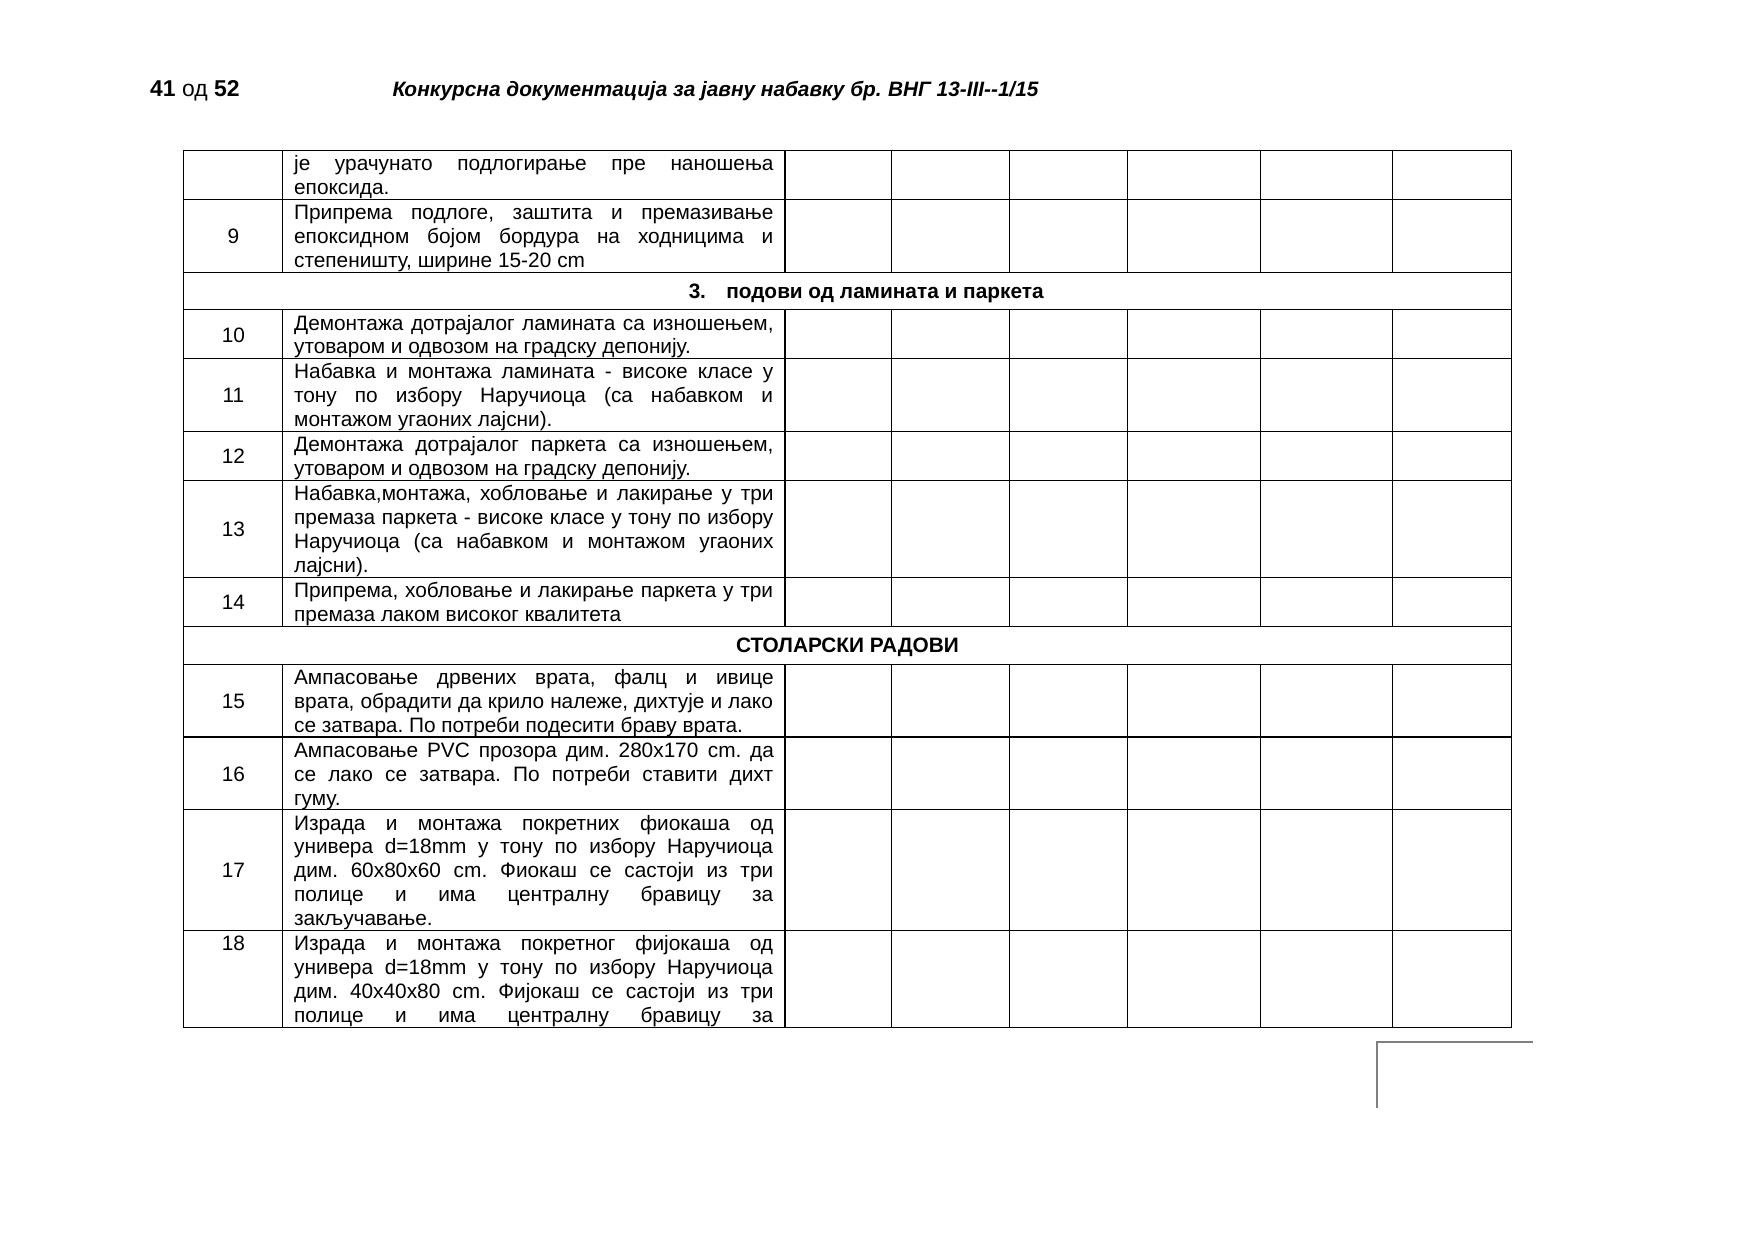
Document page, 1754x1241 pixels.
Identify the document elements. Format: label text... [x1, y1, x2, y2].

table_cell [1128, 359, 1260, 431]
table_cell [1393, 359, 1511, 431]
table_cell [892, 738, 1009, 809]
table_cell Набавка и монтажа ламината - високе класе у тону по избору Наручиоца (са набавком и монтажом угаоних лајсни). [283, 359, 784, 431]
table_cell [892, 931, 1009, 1027]
table_cell [892, 665, 1009, 736]
table_cell Ампасовање PVC прозора дим. 280x170 cm. да се лако се затвара. По потреби ставити дихт гуму. [283, 738, 784, 809]
table_cell [786, 432, 891, 480]
table_cell 17 [184, 810, 282, 930]
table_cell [283, 151, 784, 199]
table_cell 11 [184, 359, 282, 431]
table_cell 16 [184, 738, 282, 809]
table_cell [1393, 578, 1511, 626]
table_cell [786, 738, 891, 809]
table_cell [892, 151, 1009, 199]
table_cell [1393, 665, 1511, 736]
table_cell [892, 810, 1009, 930]
table_cell [1010, 481, 1127, 577]
table_cell [1128, 810, 1260, 930]
table_cell [1393, 151, 1511, 199]
table_cell Набавка,монтажа, хобловање и лакирање у три премаза паркета - високе класе у тону по избору Наручиоца (са набавком и монтажом угаоних лајсни). [283, 481, 784, 577]
table_cell [1261, 810, 1392, 930]
table_cell [892, 200, 1009, 272]
table_cell [786, 151, 891, 199]
table_cell [892, 578, 1009, 626]
table_cell [892, 310, 1009, 358]
table_cell 15 [184, 665, 282, 736]
table_cell [1128, 151, 1260, 199]
table_cell [1128, 432, 1260, 480]
table_cell [1261, 151, 1392, 199]
table_cell [1010, 310, 1127, 358]
table_cell [786, 665, 891, 736]
table_cell [1128, 481, 1260, 577]
table_cell 18 [184, 931, 282, 1027]
table_cell [1128, 310, 1260, 358]
table_cell [1010, 200, 1127, 272]
table_cell [1010, 665, 1127, 736]
table_cell [892, 432, 1009, 480]
table_cell [1261, 359, 1392, 431]
table_cell СТОЛАРСКИ РАДОВИ [184, 627, 1511, 663]
table_cell 12 [184, 432, 282, 480]
table_cell [1393, 432, 1511, 480]
table_cell Ампасовање дрвених врата, фалц и ивице врата, обрадити да крило належе, дихтује и лако се затвара. По потреби подесити браву врата. [283, 665, 784, 736]
table_cell [786, 481, 891, 577]
table_cell [1261, 578, 1392, 626]
table_cell [1261, 931, 1392, 1027]
table_cell [1010, 578, 1127, 626]
table_cell [1010, 432, 1127, 480]
table_cell [1128, 665, 1260, 736]
table_cell [1010, 359, 1127, 431]
table_cell [1261, 738, 1392, 809]
table_cell [1128, 738, 1260, 809]
table_cell [892, 481, 1009, 577]
table_cell Израда и монтажа покретних фиокаша од универа d=18mm у тону по избору Наручиоца дим. 60x80x60 cm. Фиокаш се састоји из три полице и има централну бравицу за закључавање. [283, 810, 784, 930]
table_cell [786, 810, 891, 930]
table_cell [1261, 665, 1392, 736]
table_cell [1128, 931, 1260, 1027]
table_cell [283, 931, 784, 1027]
table_cell [1010, 931, 1127, 1027]
table_cell [786, 310, 891, 358]
table_cell [1010, 810, 1127, 930]
table_cell 9 [184, 200, 282, 272]
table_cell [1393, 738, 1511, 809]
table_cell 8 [184, 151, 282, 199]
table_cell [1393, 310, 1511, 358]
table_cell [786, 359, 891, 431]
table_cell [1261, 481, 1392, 577]
table_cell [1010, 738, 1127, 809]
table_cell [1128, 200, 1260, 272]
table_cell [1128, 578, 1260, 626]
table_cell Припрема подлоге, заштита и премазивање епоксидном бојом бордура на ходницима и степеништу, ширине 15-20 cm [283, 200, 784, 272]
table_cell [1261, 310, 1392, 358]
table_cell [786, 200, 891, 272]
table_cell [1393, 931, 1511, 1027]
table_cell Демонтажа дотрајалог ламината са изношењем, утоваром и одвозом на градску депонију. [283, 310, 784, 358]
table_cell [1393, 810, 1511, 930]
table_cell [1393, 481, 1511, 577]
table_cell 10 [184, 310, 282, 358]
table_cell [786, 931, 891, 1027]
table_cell [892, 359, 1009, 431]
table_cell 13 [184, 481, 282, 577]
table_cell Демонтажа дотрајалог паркета са изношењем, утоваром и одвозом на градску депонију. [283, 432, 784, 480]
table_cell [1010, 151, 1127, 199]
table_cell [786, 578, 891, 626]
table_cell [1261, 200, 1392, 272]
table_cell 14 [184, 578, 282, 626]
table_cell [1261, 432, 1392, 480]
table_cell подови од ламината и паркета [184, 273, 1511, 309]
table_cell [1393, 200, 1511, 272]
table_cell Припрема, хобловање и лакирање паркета у три премаза лаком високог квалитета [283, 578, 784, 626]
